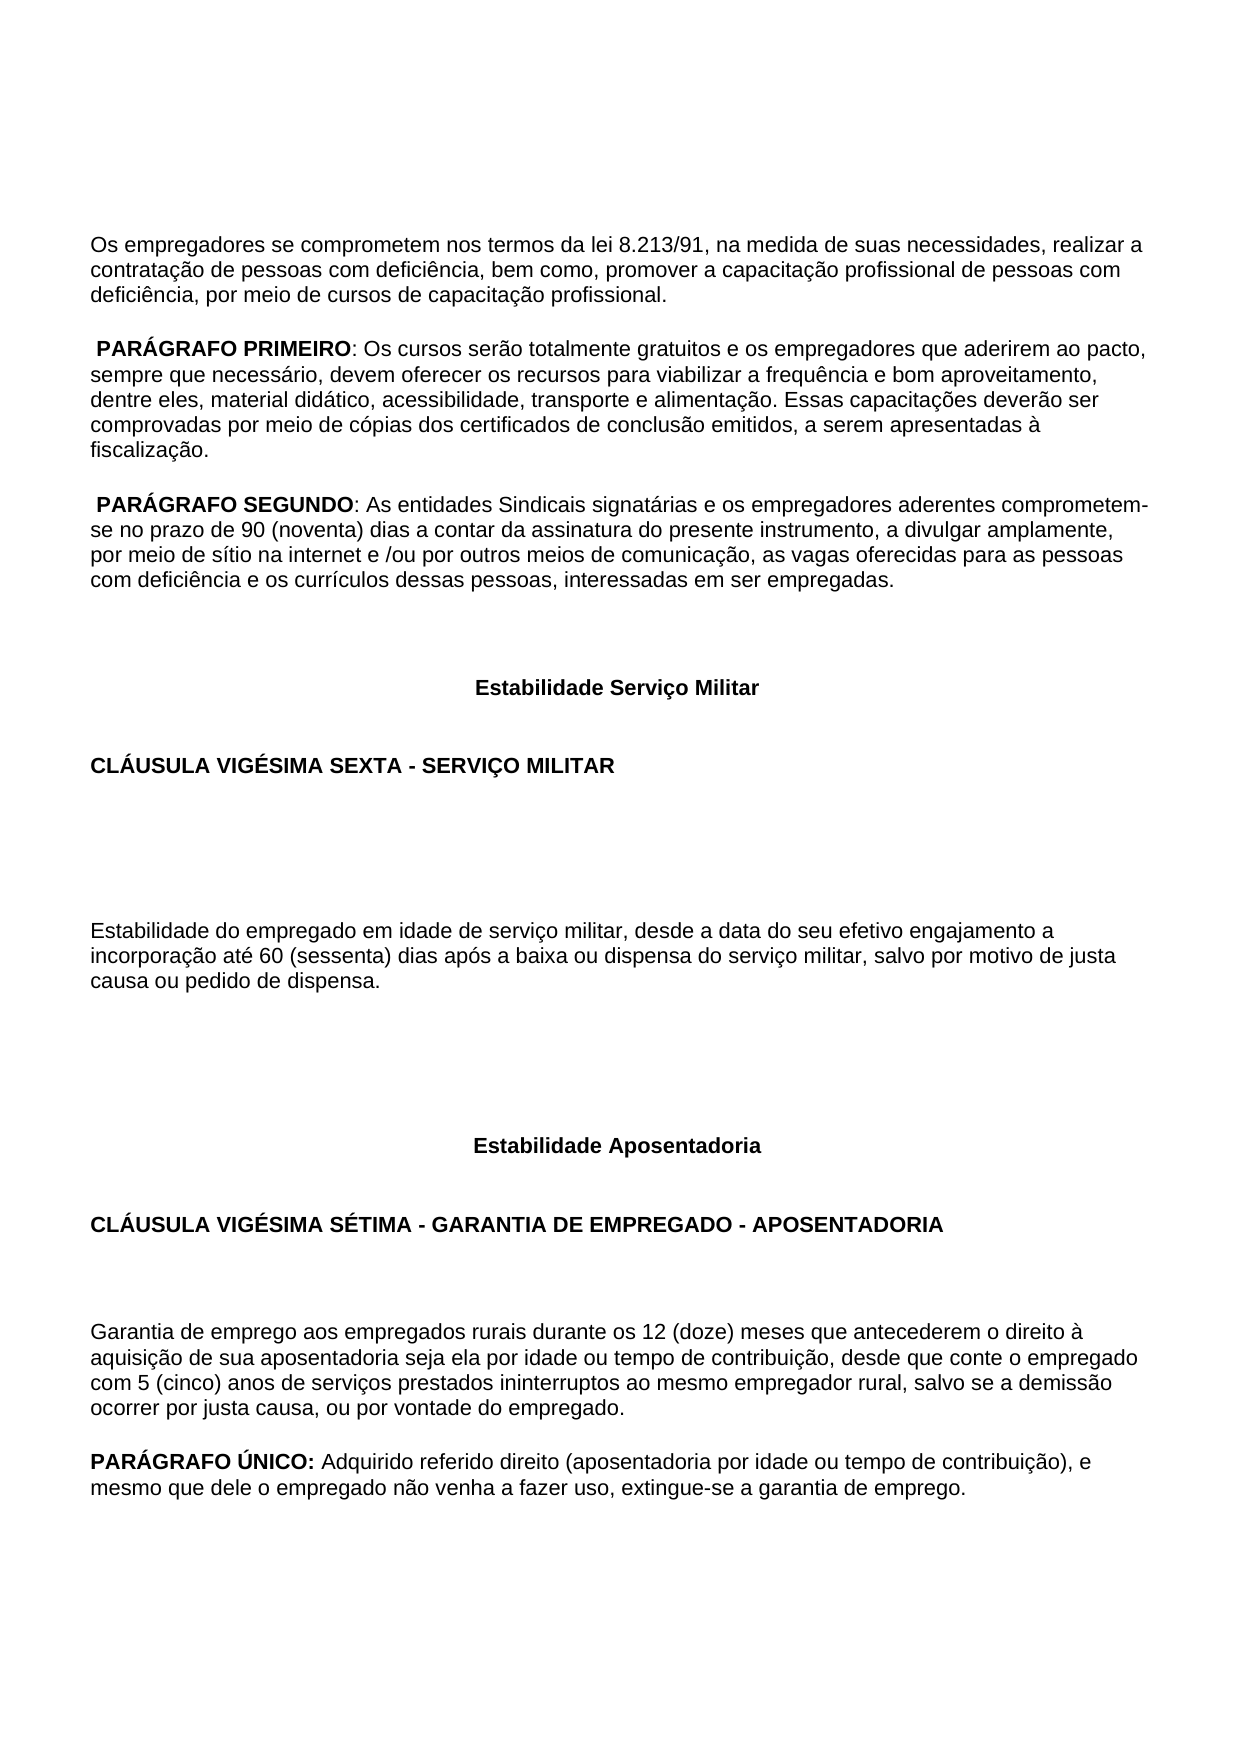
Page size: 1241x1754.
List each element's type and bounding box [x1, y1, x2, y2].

table_header [89, 148, 1152, 1584]
